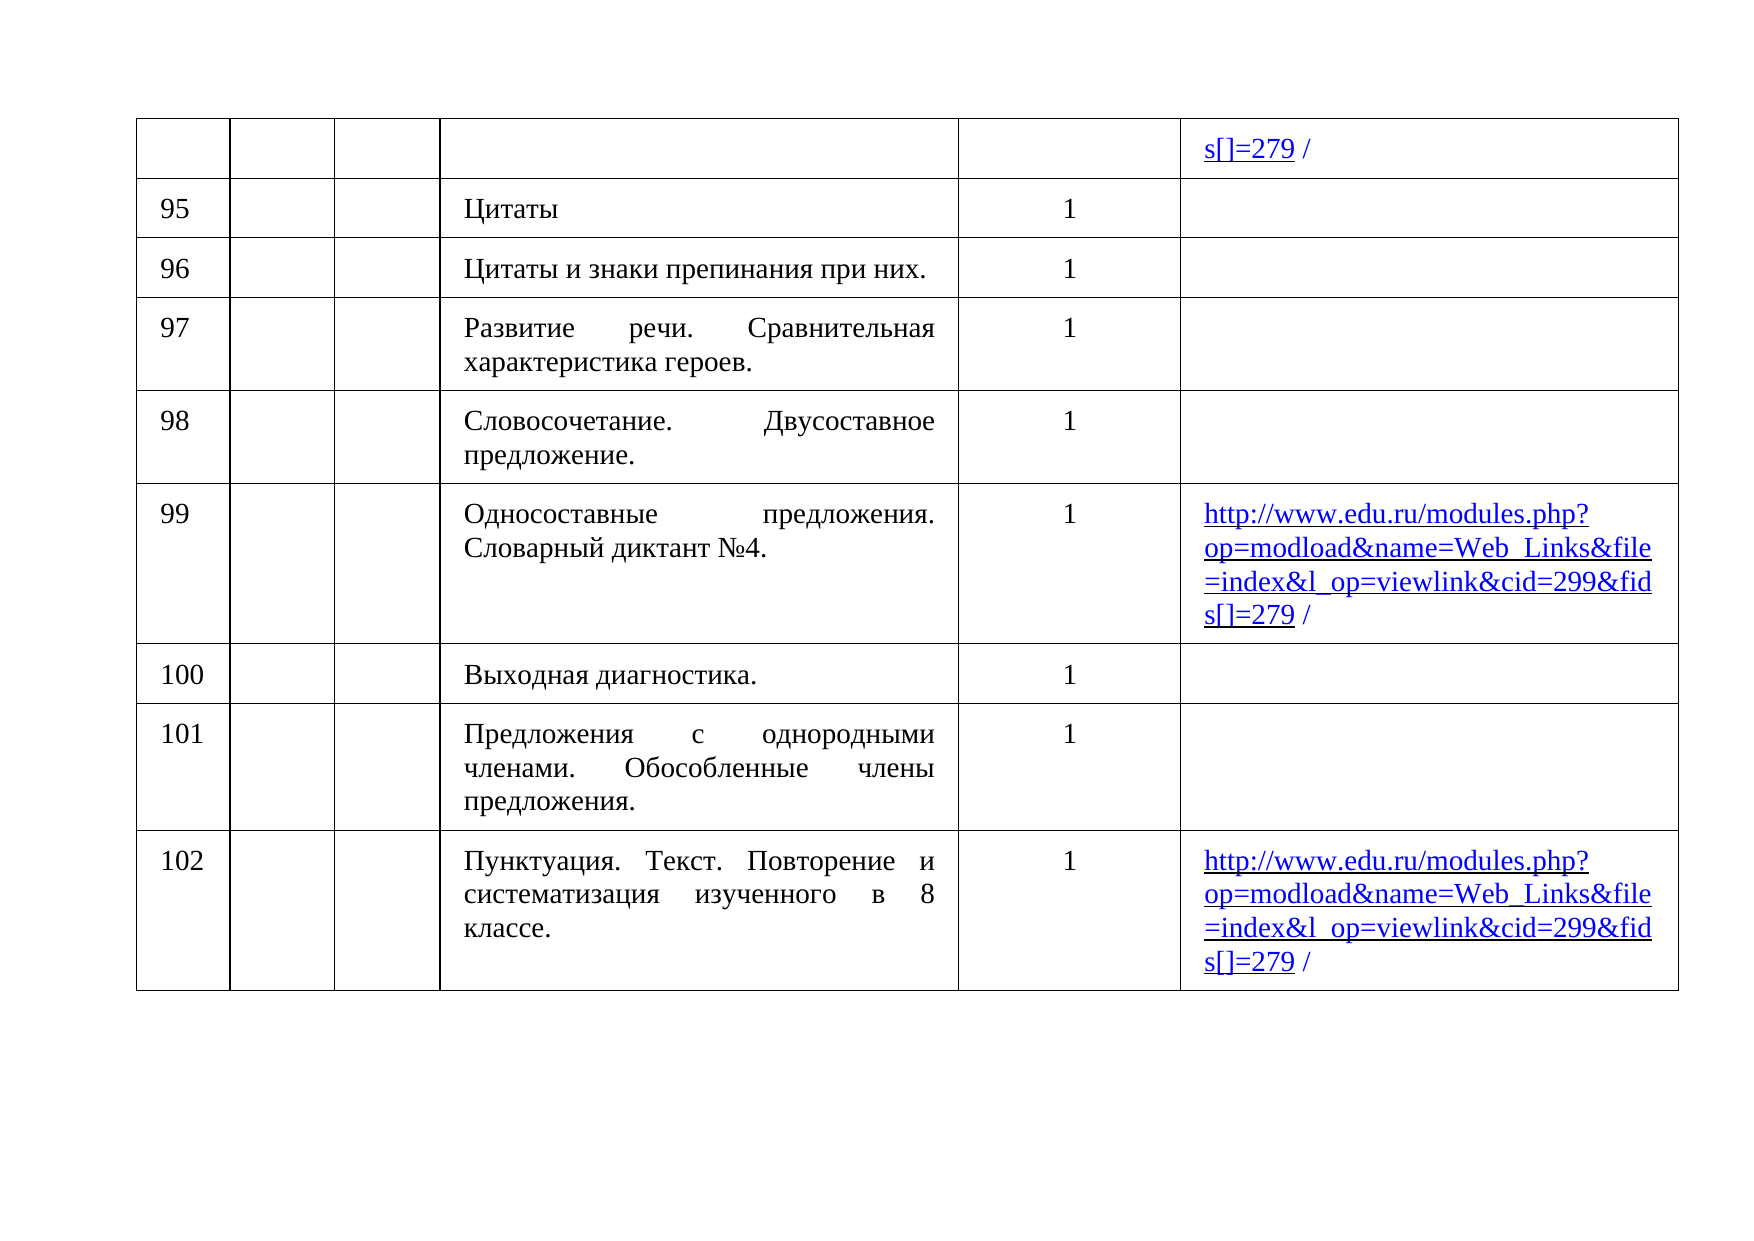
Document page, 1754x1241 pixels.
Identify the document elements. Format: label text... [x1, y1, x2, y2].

table_cell 1 [959, 179, 1180, 237]
table_cell 1 [959, 831, 1180, 990]
table_cell 99 [137, 484, 229, 643]
table_cell [231, 644, 334, 703]
table_cell [1181, 391, 1678, 483]
table_cell 1 [959, 391, 1180, 483]
table_cell [231, 298, 334, 390]
table_cell [231, 831, 334, 990]
table_cell [231, 704, 334, 829]
table_cell Пунктуация. Текст. Повторение и систематизация изученного в 8 классе. [441, 831, 958, 990]
table_cell 101 [137, 704, 229, 829]
table_cell 96 [137, 238, 229, 297]
table_cell 1 [959, 238, 1180, 297]
table_cell 97 [137, 298, 229, 390]
table_cell [1181, 238, 1678, 297]
table_cell Односоставные предложения. Словарный диктант №4. [441, 484, 958, 643]
table_cell Развитие речи. Сравнительная характеристика героев. [441, 298, 958, 390]
table_cell [1181, 179, 1678, 237]
table_cell [335, 484, 439, 643]
table_cell 94 [137, 119, 229, 178]
table_cell [231, 238, 334, 297]
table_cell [441, 119, 958, 178]
table_cell Словосочетание. Двусоставное предложение. [441, 391, 958, 483]
table_cell [231, 119, 334, 178]
table_cell http://www.edu.ru/modules.php?op=modload&name=Web_Links&file=index&l_op=viewlink&cid=299&fids[]=279 / [1181, 484, 1678, 643]
table_cell [335, 119, 439, 178]
table_cell 95 [137, 179, 229, 237]
table_cell [231, 179, 334, 237]
table_cell [335, 298, 439, 390]
table_cell 98 [137, 391, 229, 483]
table_cell Выходная диагностика. [441, 644, 958, 703]
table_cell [1181, 119, 1678, 178]
table_cell [335, 238, 439, 297]
table_cell http://www.edu.ru/modules.php?op=modload&name=Web_Links&file=index&l_op=viewlink&cid=299&fids[]=279 / [1181, 831, 1678, 990]
table_cell 100 [137, 644, 229, 703]
table_cell [231, 484, 334, 643]
table_cell 1 [959, 644, 1180, 703]
table_cell 1 [959, 298, 1180, 390]
table_cell [1181, 644, 1678, 703]
table_cell 1 [959, 119, 1180, 178]
table_cell [335, 391, 439, 483]
table_cell [335, 179, 439, 237]
table_cell 1 [959, 484, 1180, 643]
table_cell [231, 391, 334, 483]
table_cell Цитаты [441, 179, 958, 237]
table_cell [335, 704, 439, 829]
table_cell [1181, 298, 1678, 390]
table_cell 102 [137, 831, 229, 990]
table_cell Цитаты и знаки препинания при них. [441, 238, 958, 297]
table_cell 1 [959, 704, 1180, 829]
table_cell [335, 644, 439, 703]
table_cell Предложения с однородными членами. Обособленные члены предложения. [441, 704, 958, 829]
table_cell [335, 831, 439, 990]
table_cell [1181, 704, 1678, 829]
